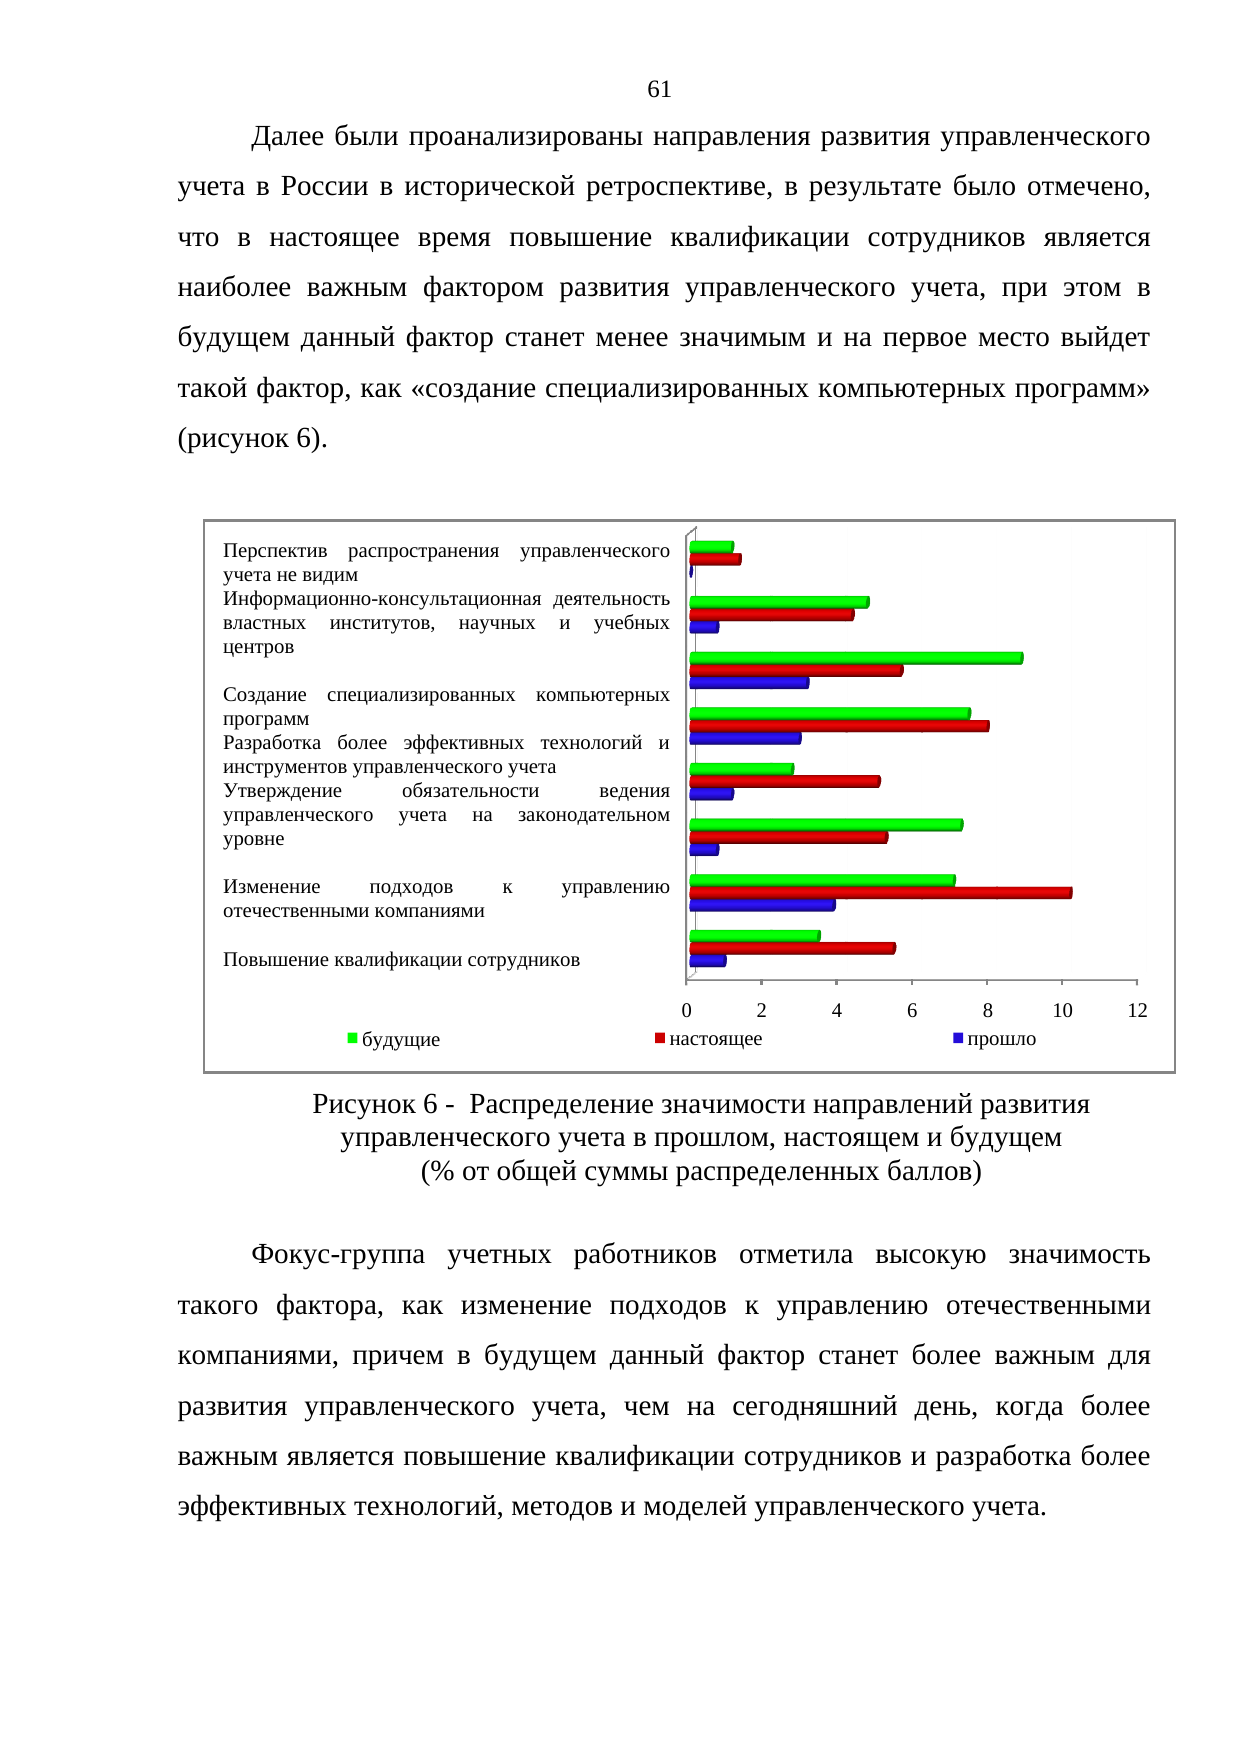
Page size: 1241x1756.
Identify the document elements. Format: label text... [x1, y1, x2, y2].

picture [685, 526, 1148, 981]
text Рисунок 6 - Распределение значимости направлений развития [177, 1086, 1152, 1119]
text (% от общей суммы распределенных баллов) [177, 1153, 1152, 1186]
text управленческого учета в прошлом, настоящем и будущем [177, 1119, 1152, 1153]
text Фокус-группа учетных работников отметила высокую значимость такого фактора, как изменение подходов к управлению отечественными компаниями, причем в будущем данный фактор станет более важным для развития управленческого учета, чем на сегодняшний день, когда более важным является повышение квалификации сотрудников и разработка более эффективных технологий, методов и моделей управленческого учета. [177, 1237, 1152, 1522]
text Далее были проанализированы направления развития управленческого учета в России в исторической ретроспективе, в результате было отмечено, что в настоящее время повышение квалификации сотрудников является наиболее важным фактором развития управленческого учета, при этом в будущем данный фактор станет менее значимым и на первое место выйдет такой фактор, как «создание специализированных компьютерных программ» (рисунок 6). [177, 118, 1152, 453]
